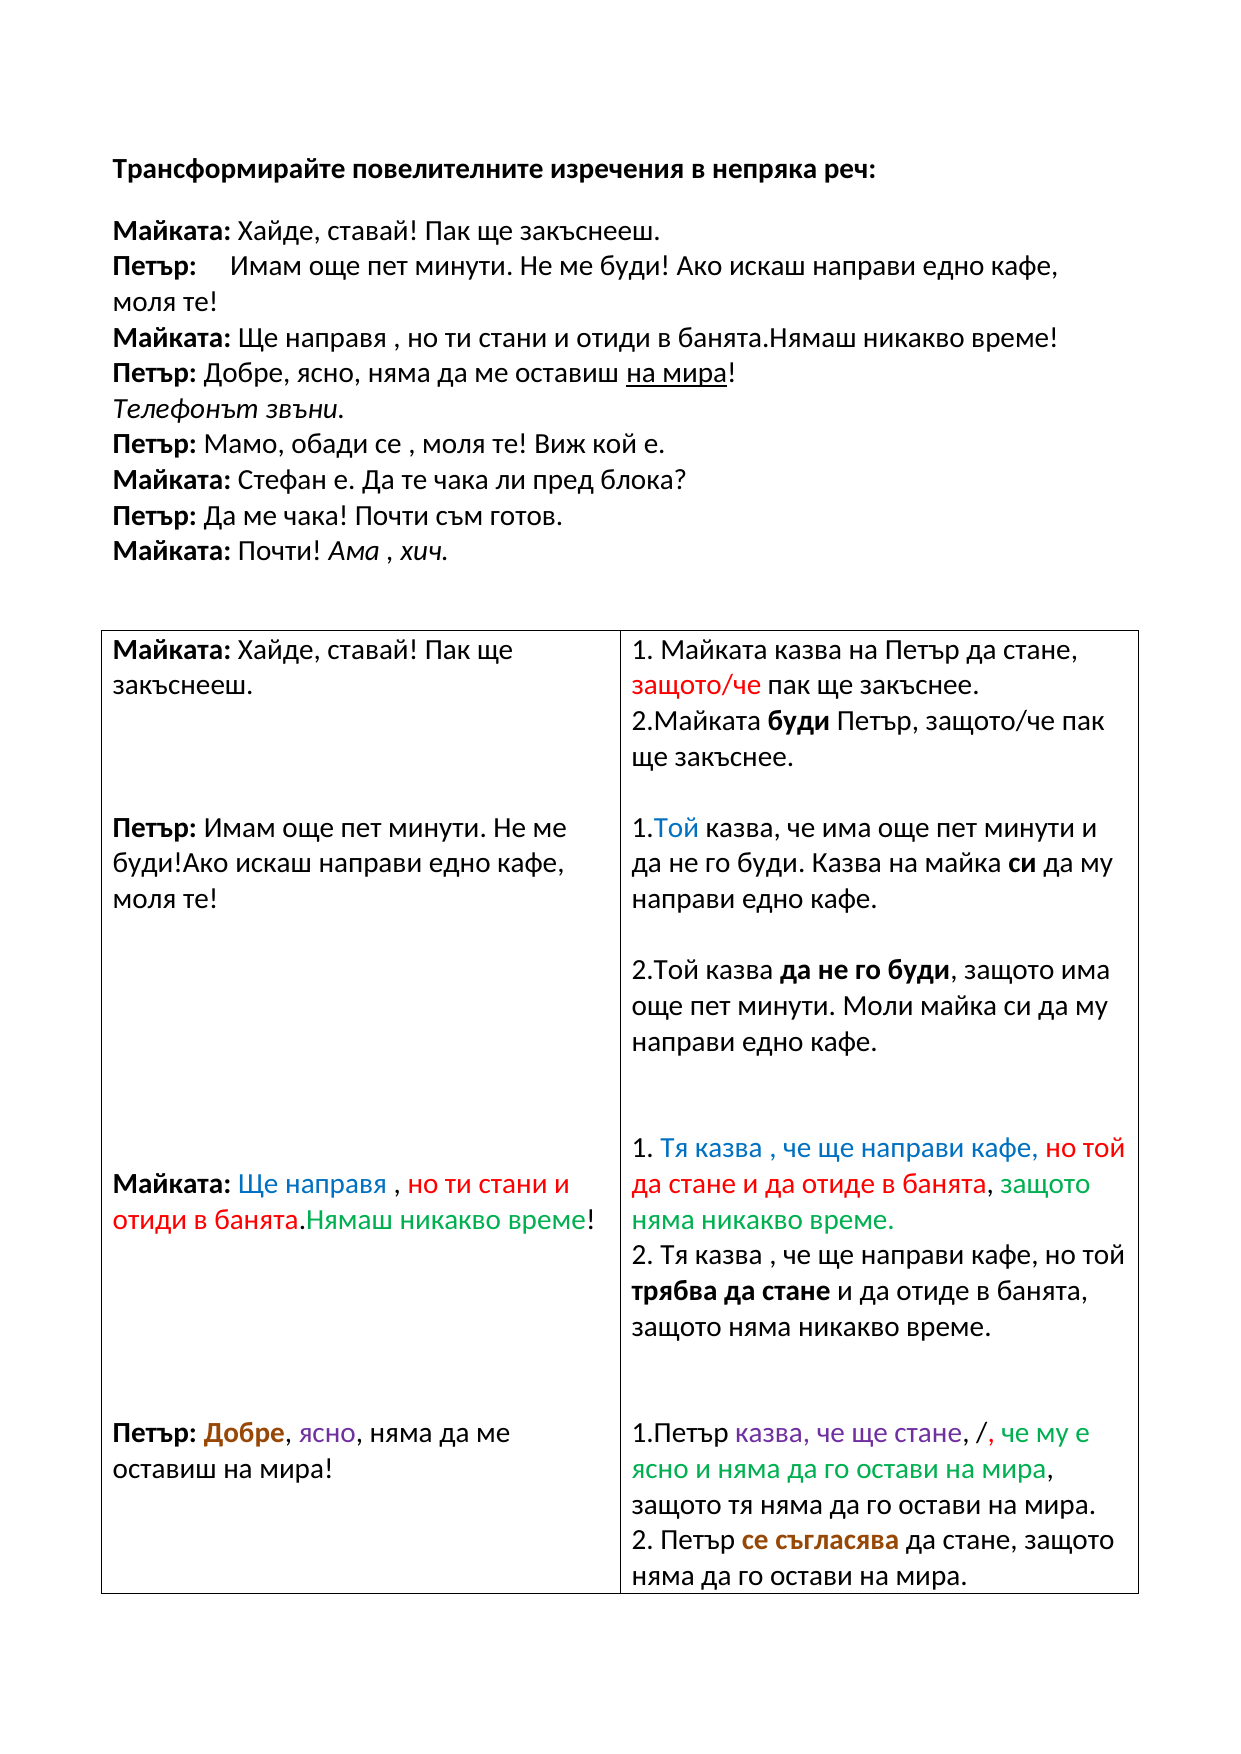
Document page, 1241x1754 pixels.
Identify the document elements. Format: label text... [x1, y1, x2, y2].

text Телефонът звъни. [112, 390, 1128, 426]
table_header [621, 631, 1138, 1593]
text Майката: Стефан е. Да те чака ли пред блока? [112, 461, 1128, 497]
text Трансформирайте повелителните изречения в непряка реч: [112, 150, 1128, 186]
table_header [102, 631, 620, 1593]
text Майката: Почти! Ама , хич. [112, 532, 1128, 568]
text Майката: Хайде, ставай! Пак ще закъснееш. [112, 212, 1128, 247]
text Майката: Ще направя , но ти стани и отиди в банята.Нямаш никакво време! [112, 319, 1128, 354]
text Петър: Да ме чака! Почти съм готов. [112, 497, 1128, 532]
text Петър: Добре, ясно, няма да ме оставиш на мира! [112, 354, 1128, 390]
text Петър: Мамо, обади се , моля те! Виж кой е. [112, 426, 1128, 461]
text Петър: Имам още пет минути. Не ме буди! Ако искаш направи едно кафе, моля те! [112, 247, 1128, 319]
